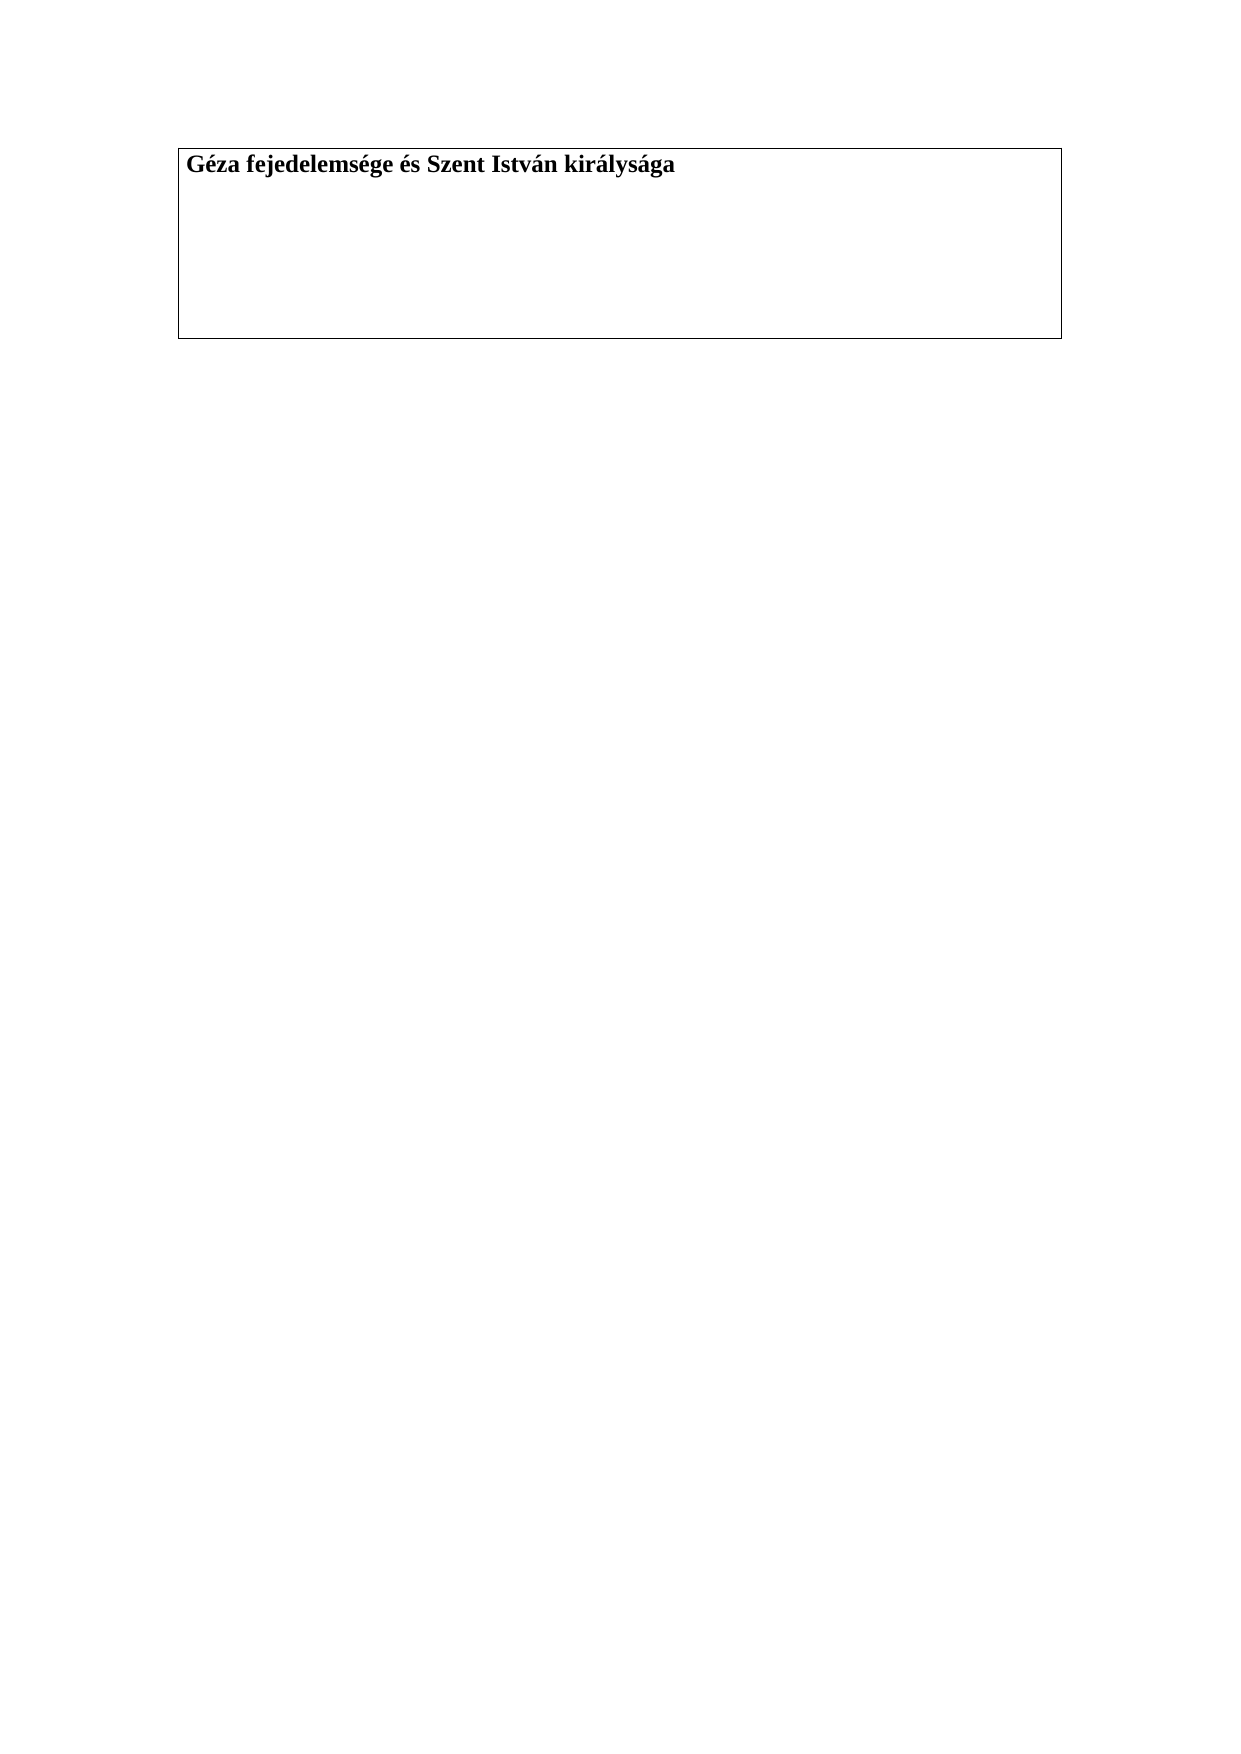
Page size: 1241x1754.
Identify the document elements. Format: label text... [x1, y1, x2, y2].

table_cell Géza fejedelemsége és Szent István királysága [179, 149, 1061, 338]
